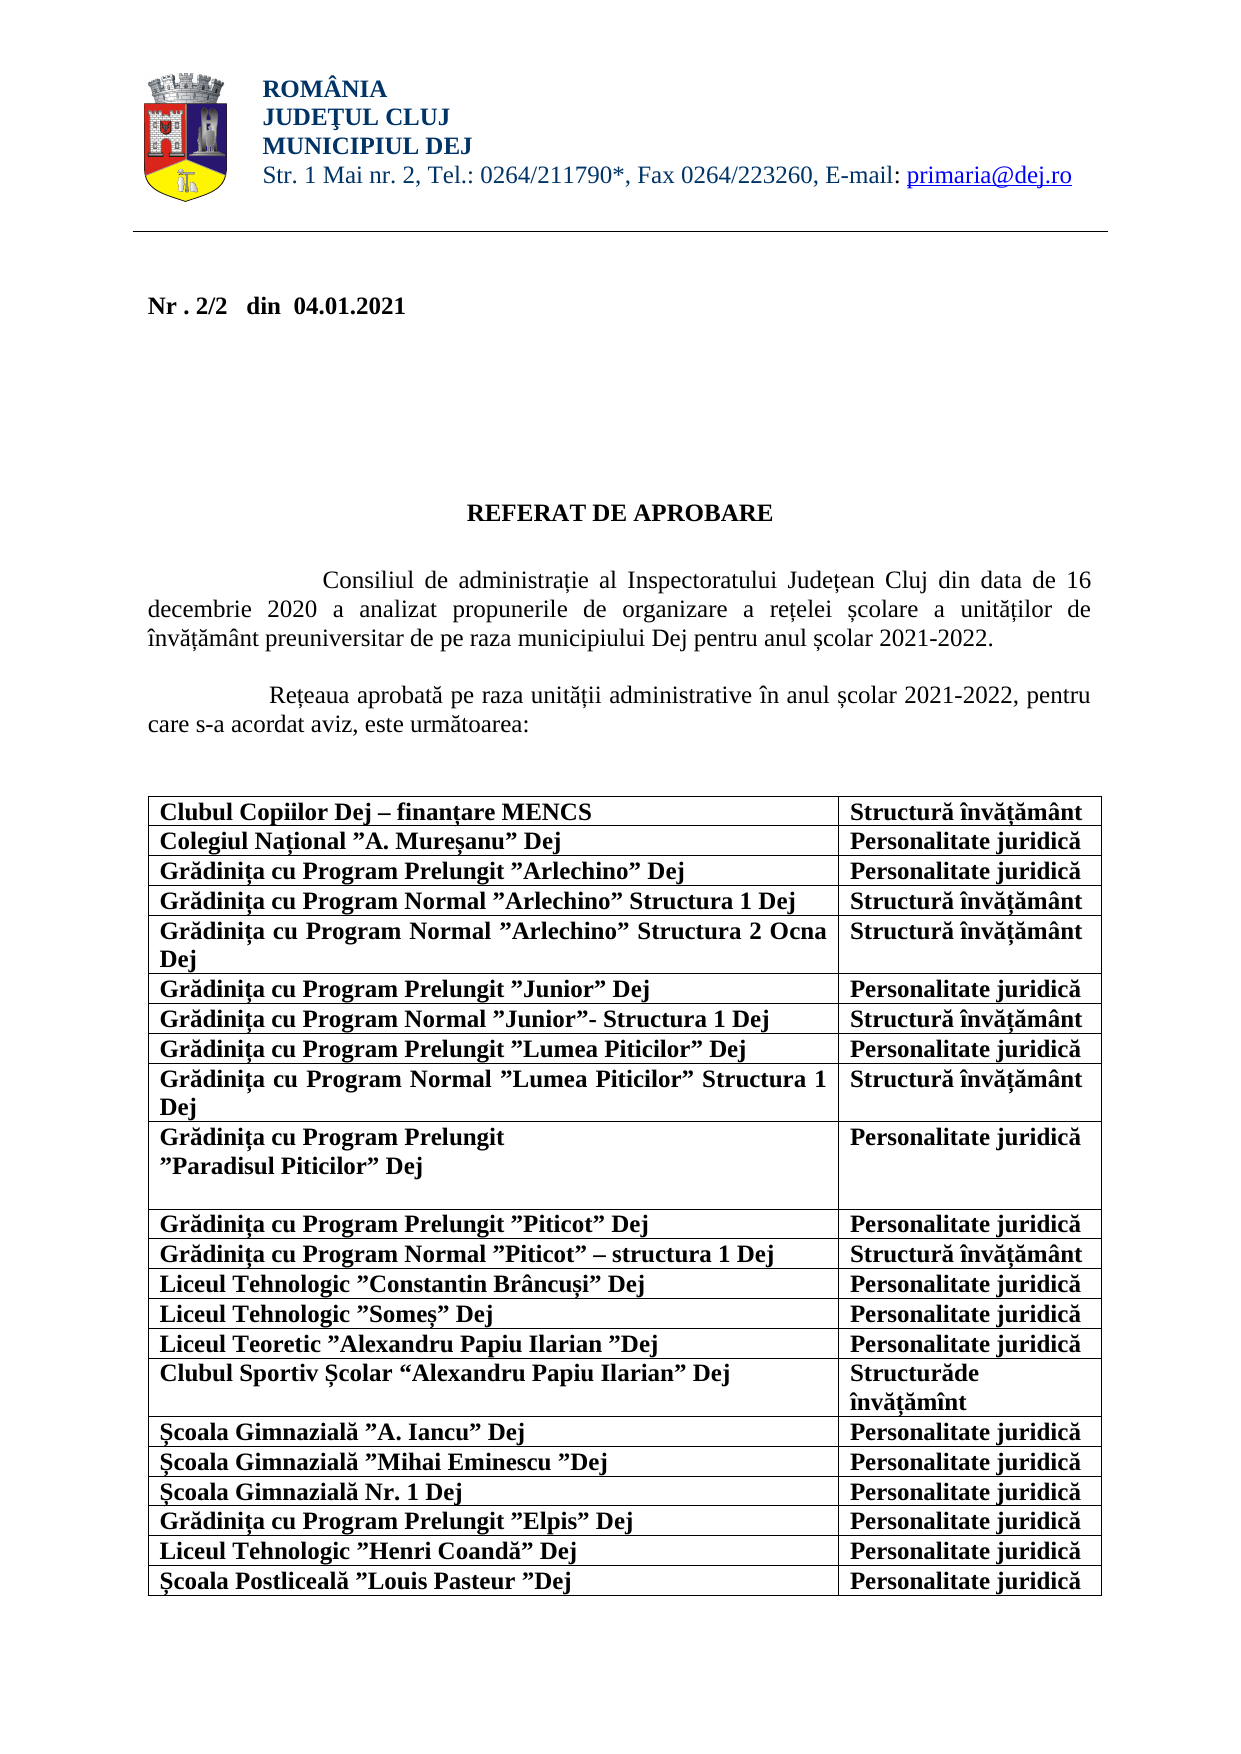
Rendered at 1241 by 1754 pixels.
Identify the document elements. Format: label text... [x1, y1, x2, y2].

table_cell Structură învățământ [839, 1064, 1101, 1121]
table_cell Personalitate juridică [839, 1566, 1101, 1595]
table_cell Grădinița cu Program Prelungit ”Junior” Dej [149, 974, 838, 1003]
table_cell Personalitate juridică [839, 1477, 1101, 1505]
table_cell Grădinița cu Program Prelungit ”Piticot” Dej [149, 1210, 838, 1238]
table_cell Școala Gimnazială ”A. Iancu” Dej [149, 1417, 838, 1446]
table_cell Personalitate juridică [839, 974, 1101, 1003]
table_cell Liceul Tehnologic ”Henri Coandă” Dej [149, 1536, 838, 1565]
table_cell Școala Gimnazială ”Mihai Eminescu ”Dej [149, 1447, 838, 1476]
table_header Clubul Copiilor Dej – finanțare MENCS [149, 797, 838, 825]
table_cell Grădinița cu Program Normal ”Arlechino” Structura 2 Ocna Dej [149, 916, 838, 973]
table_cell Personalitate juridică [839, 1269, 1101, 1298]
table_cell Personalitate juridică [839, 826, 1101, 855]
table_cell Personalitate juridică [839, 856, 1101, 885]
table_cell Școala Gimnazială Nr. 1 Dej [149, 1477, 838, 1505]
table_cell Personalitate juridică [839, 1122, 1101, 1208]
table_cell Grădinița cu Program Normal ”Junior”- Structura 1 Dej [149, 1004, 838, 1033]
table_cell Structurăde învățămînt [839, 1359, 1101, 1416]
table_cell Grădinița cu Program Normal ”Piticot” – structura 1 Dej [149, 1239, 838, 1268]
table_cell Personalitate juridică [839, 1506, 1101, 1535]
table_cell Structură învățământ [839, 916, 1101, 973]
table_cell Școala Postliceală ”Louis Pasteur ”Dej [149, 1566, 838, 1595]
text Rețeaua aprobată pe raza unității administrative în anul școlar 2021-2022, pentru care s-a acordat aviz, este următoarea: [148, 681, 1093, 738]
text Consiliul de administrație al Inspectoratului Județean Cluj din data de 16 decembrie 2020 a analizat propunerile de organizare a rețelei școlare a unităților de învățământ preuniversitar de pe raza municipiului Dej pentru anul școlar 2021-2022. [148, 566, 1093, 652]
subtitle Nr . 2/2 din 04.01.2021 [148, 291, 1093, 319]
table_cell Personalitate juridică [839, 1417, 1101, 1446]
table_cell Clubul Sportiv Școlar “Alexandru Papiu Ilarian” Dej [149, 1359, 838, 1416]
table_cell Structură învățământ [839, 886, 1101, 915]
table_cell Colegiul Național ”A. Mureșanu” Dej [149, 826, 838, 855]
table_cell Grădinița cu Program Prelungit ”Lumea Piticilor” Dej [149, 1034, 838, 1063]
table_cell Grădinița cu Program Prelungit ”Paradisul Piticilor” Dej [149, 1122, 838, 1208]
table_cell Personalitate juridică [839, 1299, 1101, 1328]
table_cell Liceul Teoretic ”Alexandru Papiu Ilarian ”Dej [149, 1329, 838, 1357]
table_cell Liceul Tehnologic ”Someș” Dej [149, 1299, 838, 1328]
table_cell Structură învățământ [839, 1004, 1101, 1033]
table_header Structură învățământ [839, 797, 1101, 825]
table_cell Personalitate juridică [839, 1210, 1101, 1238]
table_cell Personalitate juridică [839, 1447, 1101, 1476]
table_cell Grădinița cu Program Prelungit ”Elpis” Dej [149, 1506, 838, 1535]
table_cell Grădinița cu Program Normal ”Arlechino” Structura 1 Dej [149, 886, 838, 915]
table_cell Grădinița cu Program Prelungit ”Arlechino” Dej [149, 856, 838, 885]
table_cell Liceul Tehnologic ”Constantin Brâncuși” Dej [149, 1269, 838, 1298]
table_cell Personalitate juridică [839, 1034, 1101, 1063]
table_cell Structură învățământ [839, 1239, 1101, 1268]
subtitle REFERAT DE APROBARE [148, 498, 1093, 526]
table_cell Personalitate juridică [839, 1536, 1101, 1565]
table_cell Grădinița cu Program Normal ”Lumea Piticilor” Structura 1 Dej [149, 1064, 838, 1121]
table_cell Personalitate juridică [839, 1329, 1101, 1357]
